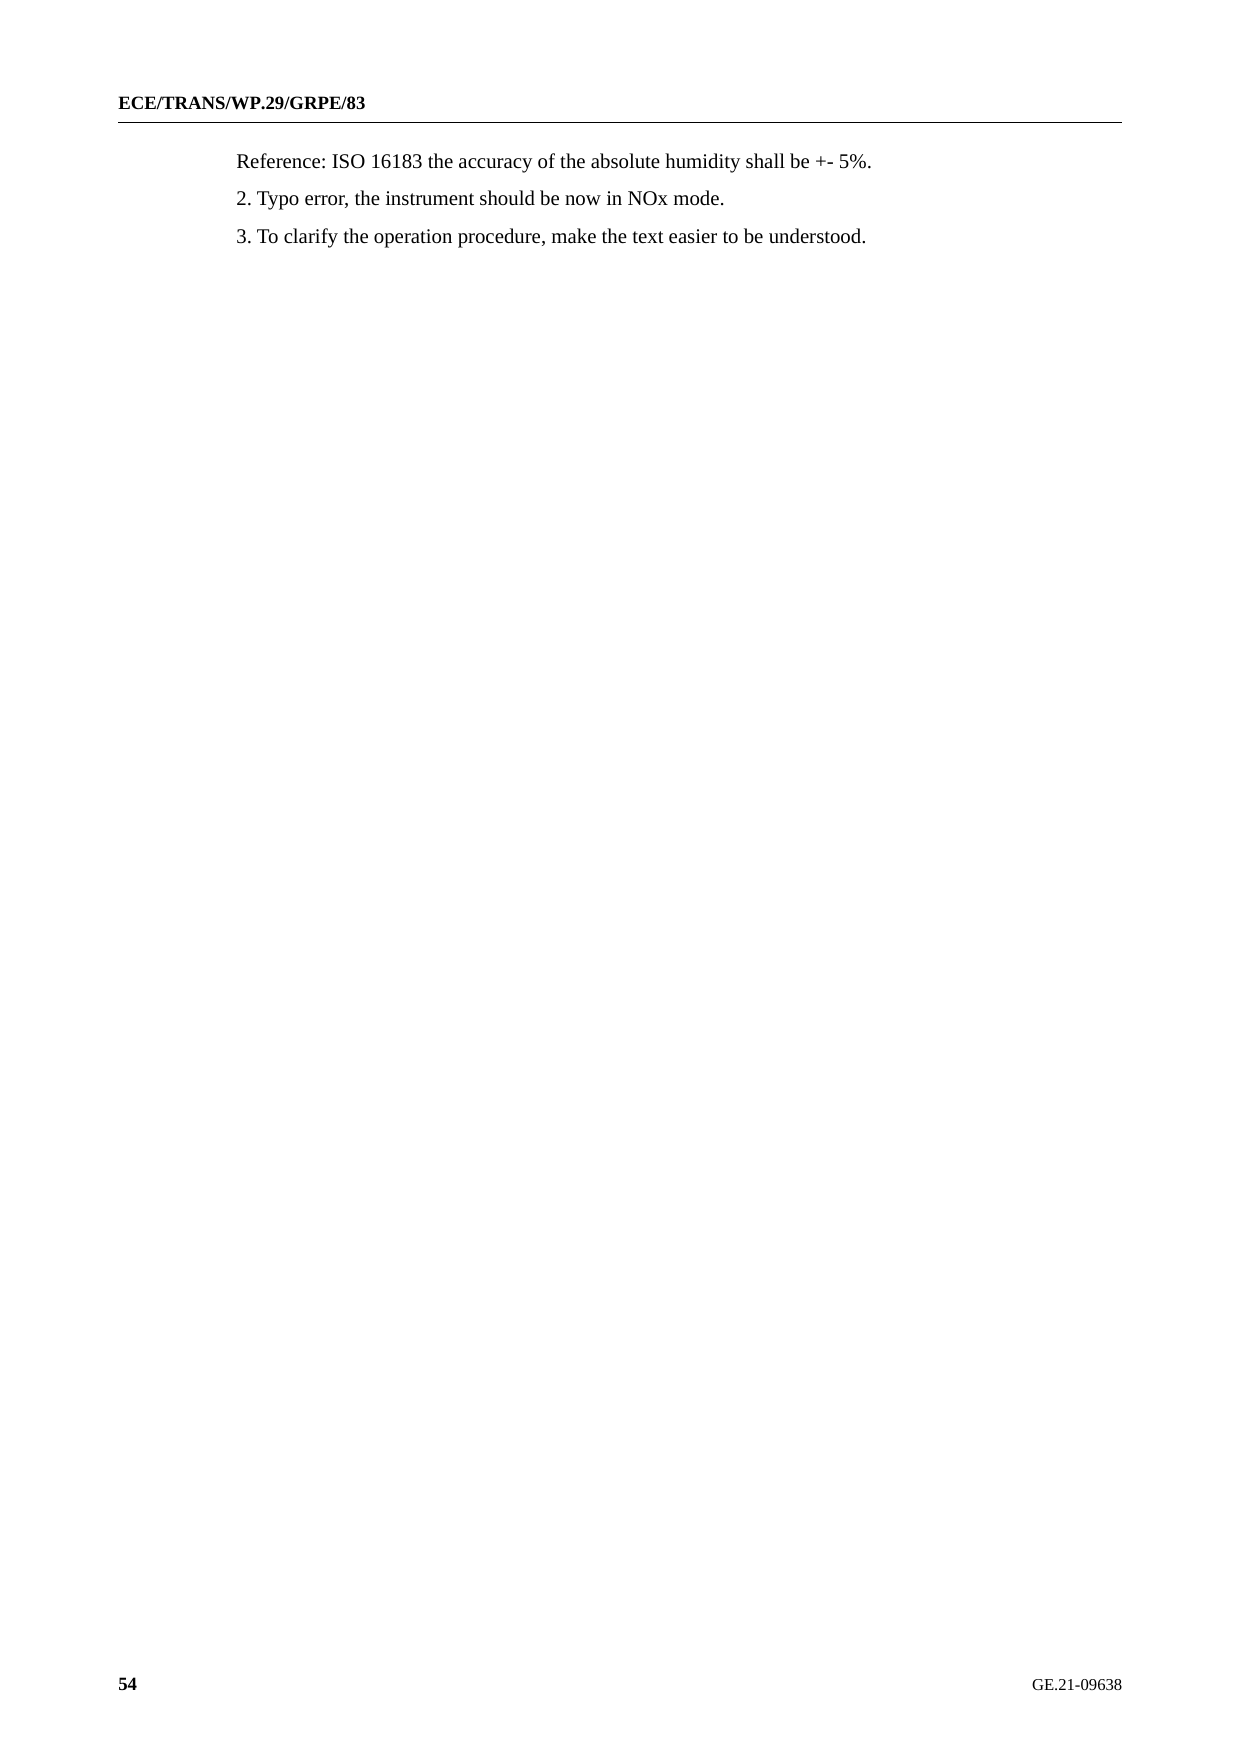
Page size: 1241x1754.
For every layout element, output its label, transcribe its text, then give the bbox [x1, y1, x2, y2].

text 3. To clarify the operation procedure, make the text easier to be understood. [236, 223, 1004, 248]
text 2. Typo error, the instrument should be now in NOx mode. [236, 185, 1004, 210]
text Reference: ISO 16183 the accuracy of the absolute humidity shall be +- 5%. [236, 148, 1004, 173]
